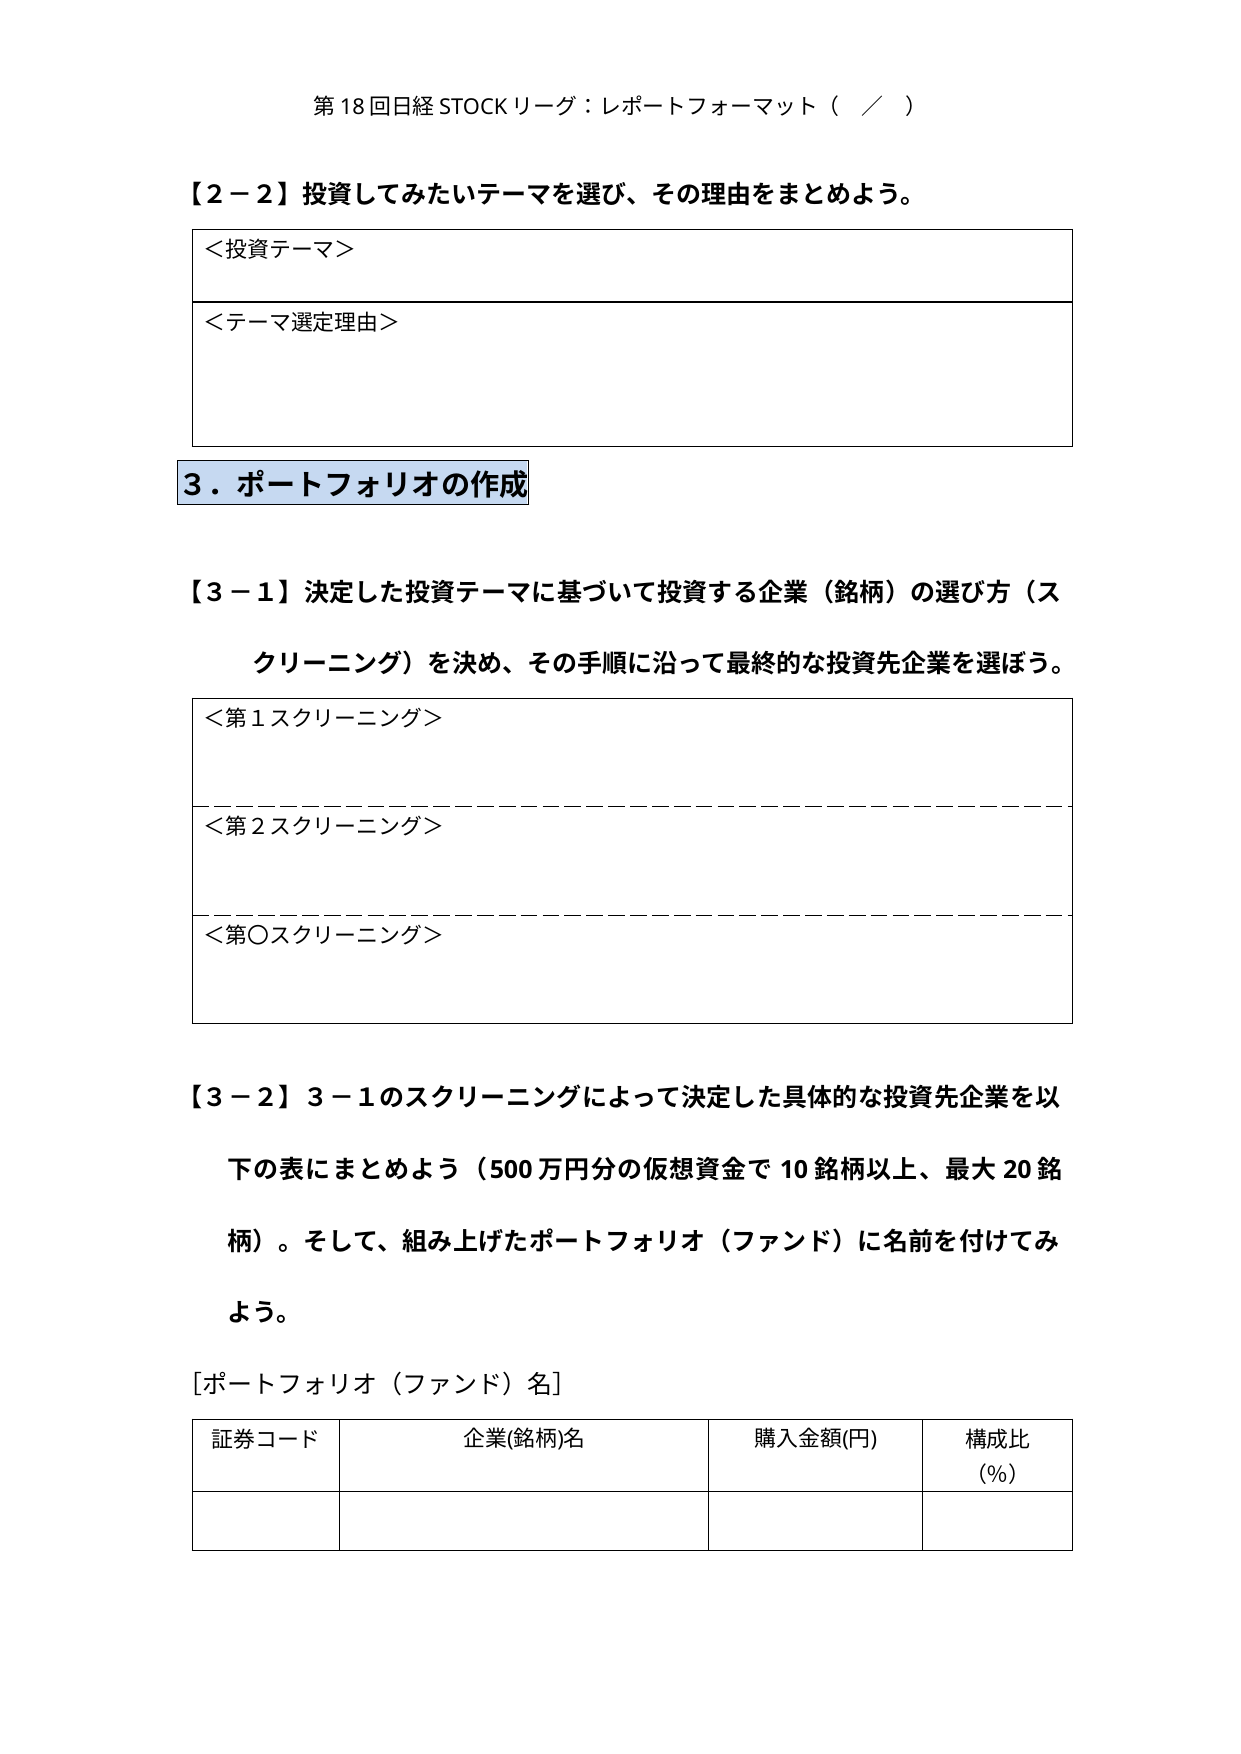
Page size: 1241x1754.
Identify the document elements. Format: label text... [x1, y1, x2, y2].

text ［ポートフォリオ（ファンド）名］ [177, 1347, 1063, 1418]
table_header 構成比（％） [923, 1420, 1072, 1491]
table_cell ＜第〇スクリーニング＞ [193, 915, 1072, 1023]
text 【３－２】３－１のスクリーニングによって決定した具体的な投資先企業を以下の表にまとめよう（500万円分の仮想資金で10銘柄以上、最大20銘柄）。そして、組み上げたポートフォリオ（ファンド）に名前を付けてみよう。 [177, 1060, 1063, 1347]
table_header ＜第１スクリーニング＞ [193, 699, 1072, 806]
table_cell [340, 1492, 708, 1550]
table_header 証券コード [193, 1420, 339, 1491]
table_header ＜投資テーマ＞ [193, 230, 1072, 301]
text 【２－２】投資してみたいテーマを選び、その理由をまとめよう。 [177, 157, 1063, 229]
table_cell [709, 1492, 922, 1550]
table_cell [193, 1492, 339, 1550]
text 【３－１】決定した投資テーマに基づいて投資する企業（銘柄）の選び方（スクリーニング）を決め、その手順に沿って最終的な投資先企業を選ぼう。 [177, 554, 1063, 698]
table_cell [923, 1492, 1072, 1550]
text ３．ポートフォリオの作成 [177, 447, 1063, 518]
table_header 購入金額(円) [709, 1420, 922, 1491]
table_cell ＜テーマ選定理由＞ [193, 303, 1072, 446]
table_header 企業(銘柄)名 [340, 1420, 708, 1491]
table_cell ＜第２スクリーニング＞ [193, 806, 1072, 915]
